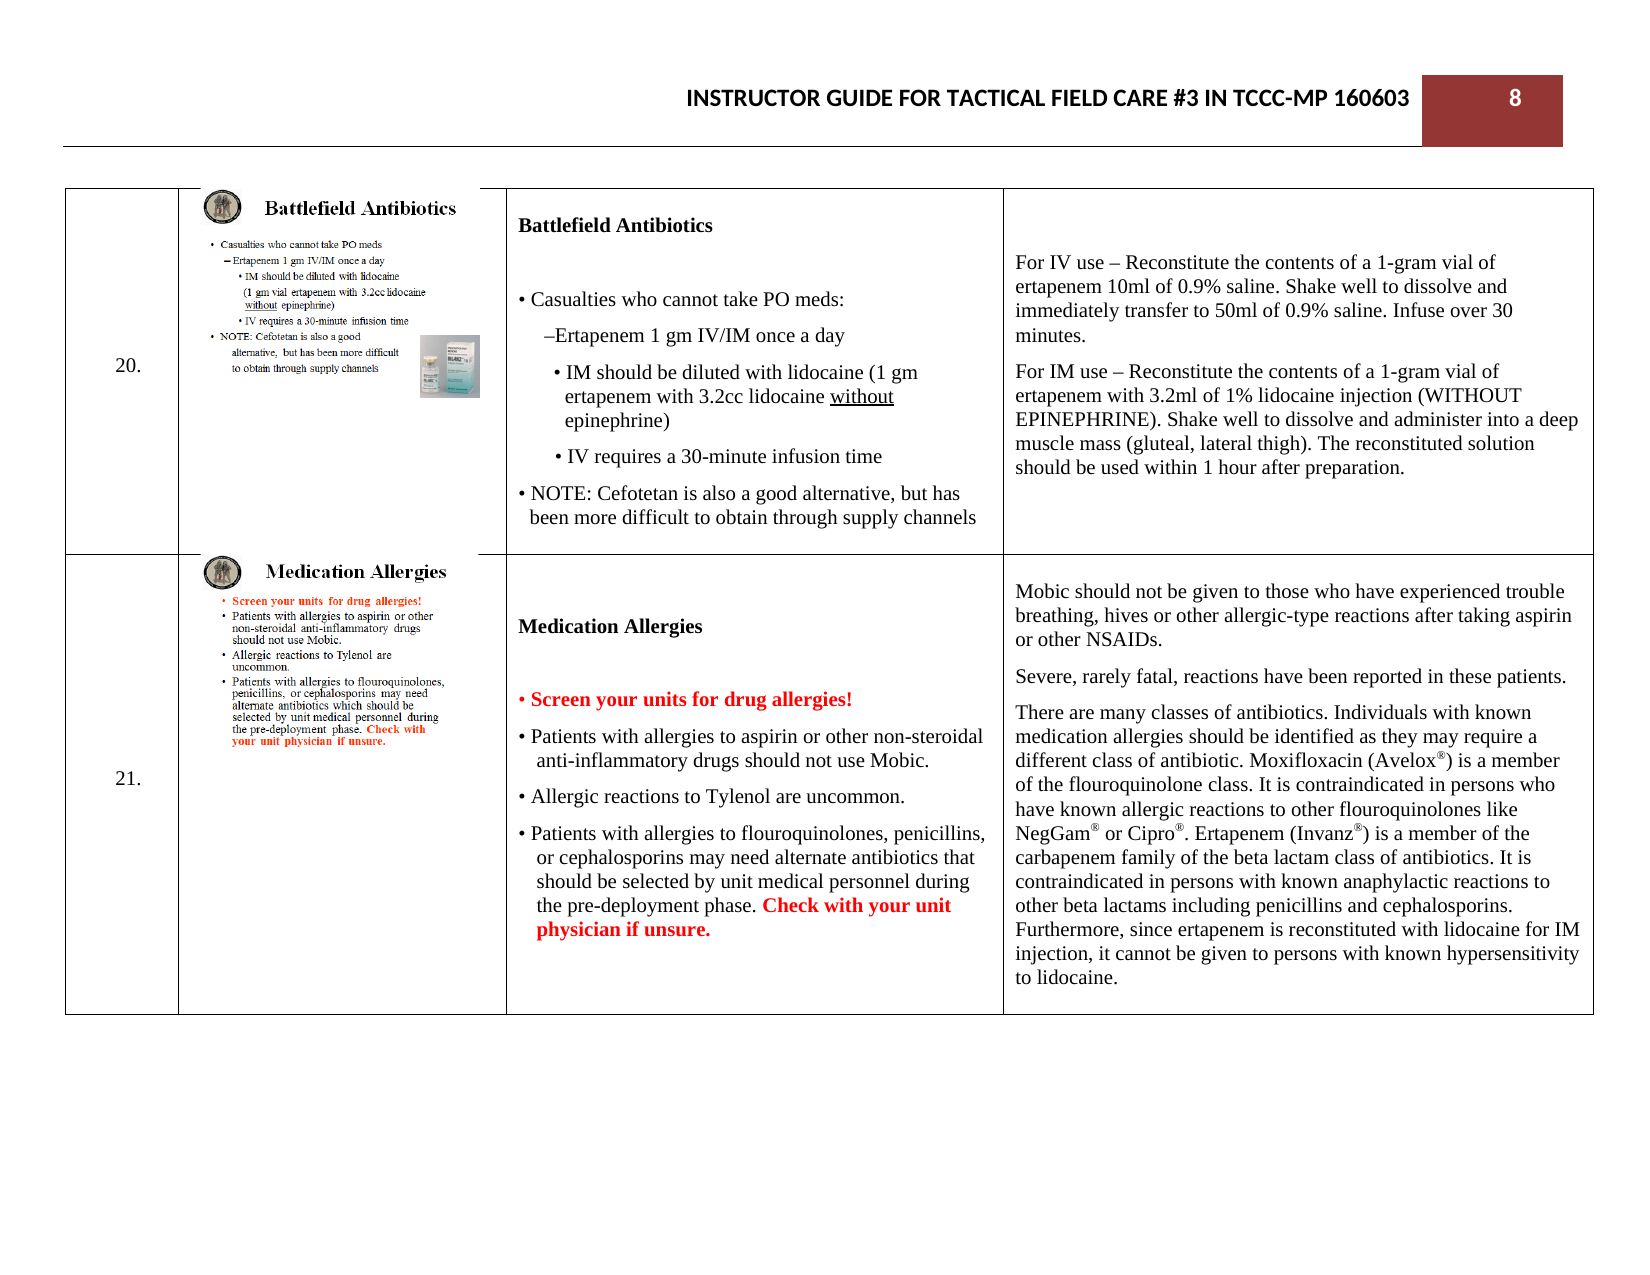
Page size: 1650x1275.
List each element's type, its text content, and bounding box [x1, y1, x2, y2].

table_cell Battlefield Antibiotics • Casualties who cannot take PO meds: –Ertapenem 1 gm IV/IM once a day • IM should be diluted with lidocaine (1 gm ertapenem with 3.2cc lidocaine without epinephrine) • IV requires a 30-minute infusion time • NOTE: Cefotetan is also a good alternative, but has been more difficult to obtain through supply channels [507, 189, 1003, 553]
table_cell Medication Allergies • Screen your units for drug allergies! • Patients with allergies to aspirin or other non-steroidal anti-inflammatory drugs should not use Mobic. • Allergic reactions to Tylenol are uncommon. • Patients with allergies to flouroquinolones, penicillins, or cephalosporins may need alternate antibiotics that should be selected by unit medical personnel during the pre-deployment phase. Check with your unit physician if unsure. [507, 555, 1003, 1013]
picture [200, 187, 480, 398]
table_cell [66, 189, 178, 553]
table_cell For IV use – Reconstitute the contents of a 1-gram vial of ertapenem 10ml of 0.9% saline. Shake well to dissolve and immediately transfer to 50ml of 0.9% saline. Infuse over 30 minutes. For IM use – Reconstitute the contents of a 1-gram vial of ertapenem with 3.2ml of 1% lidocaine injection (WITHOUT EPINEPHRINE). Shake well to dissolve and administer into a deep muscle mass (gluteal, lateral thigh). The reconstituted solution should be used within 1 hour after preparation. [1004, 189, 1593, 553]
table_cell [66, 555, 178, 1013]
table_cell [179, 555, 506, 1013]
table_cell [179, 189, 506, 553]
table_cell Mobic should not be given to those who have experienced trouble breathing, hives or other allergic-type reactions after taking aspirin or other NSAIDs. Severe, rarely fatal, reactions have been reported in these patients. There are many classes of antibiotics. Individuals with known medication allergies should be identified as they may require a different class of antibiotic. Moxifloxacin (Avelox®) is a member of the flouroquinolone class. It is contraindicated in persons who have known allergic reactions to other flouroquinolones like NegGam® or Cipro®. Ertapenem (Invanz®) is a member of the carbapenem family of the beta lactam class of antibiotics. It is contraindicated in persons with known anaphylactic reactions to other beta lactams including penicillins and cephalosporins. Furthermore, since ertapenem is reconstituted with lidocaine for IM injection, it cannot be given to persons with known hypersensitivity to lidocaine. [1004, 555, 1593, 1013]
picture [200, 553, 479, 762]
